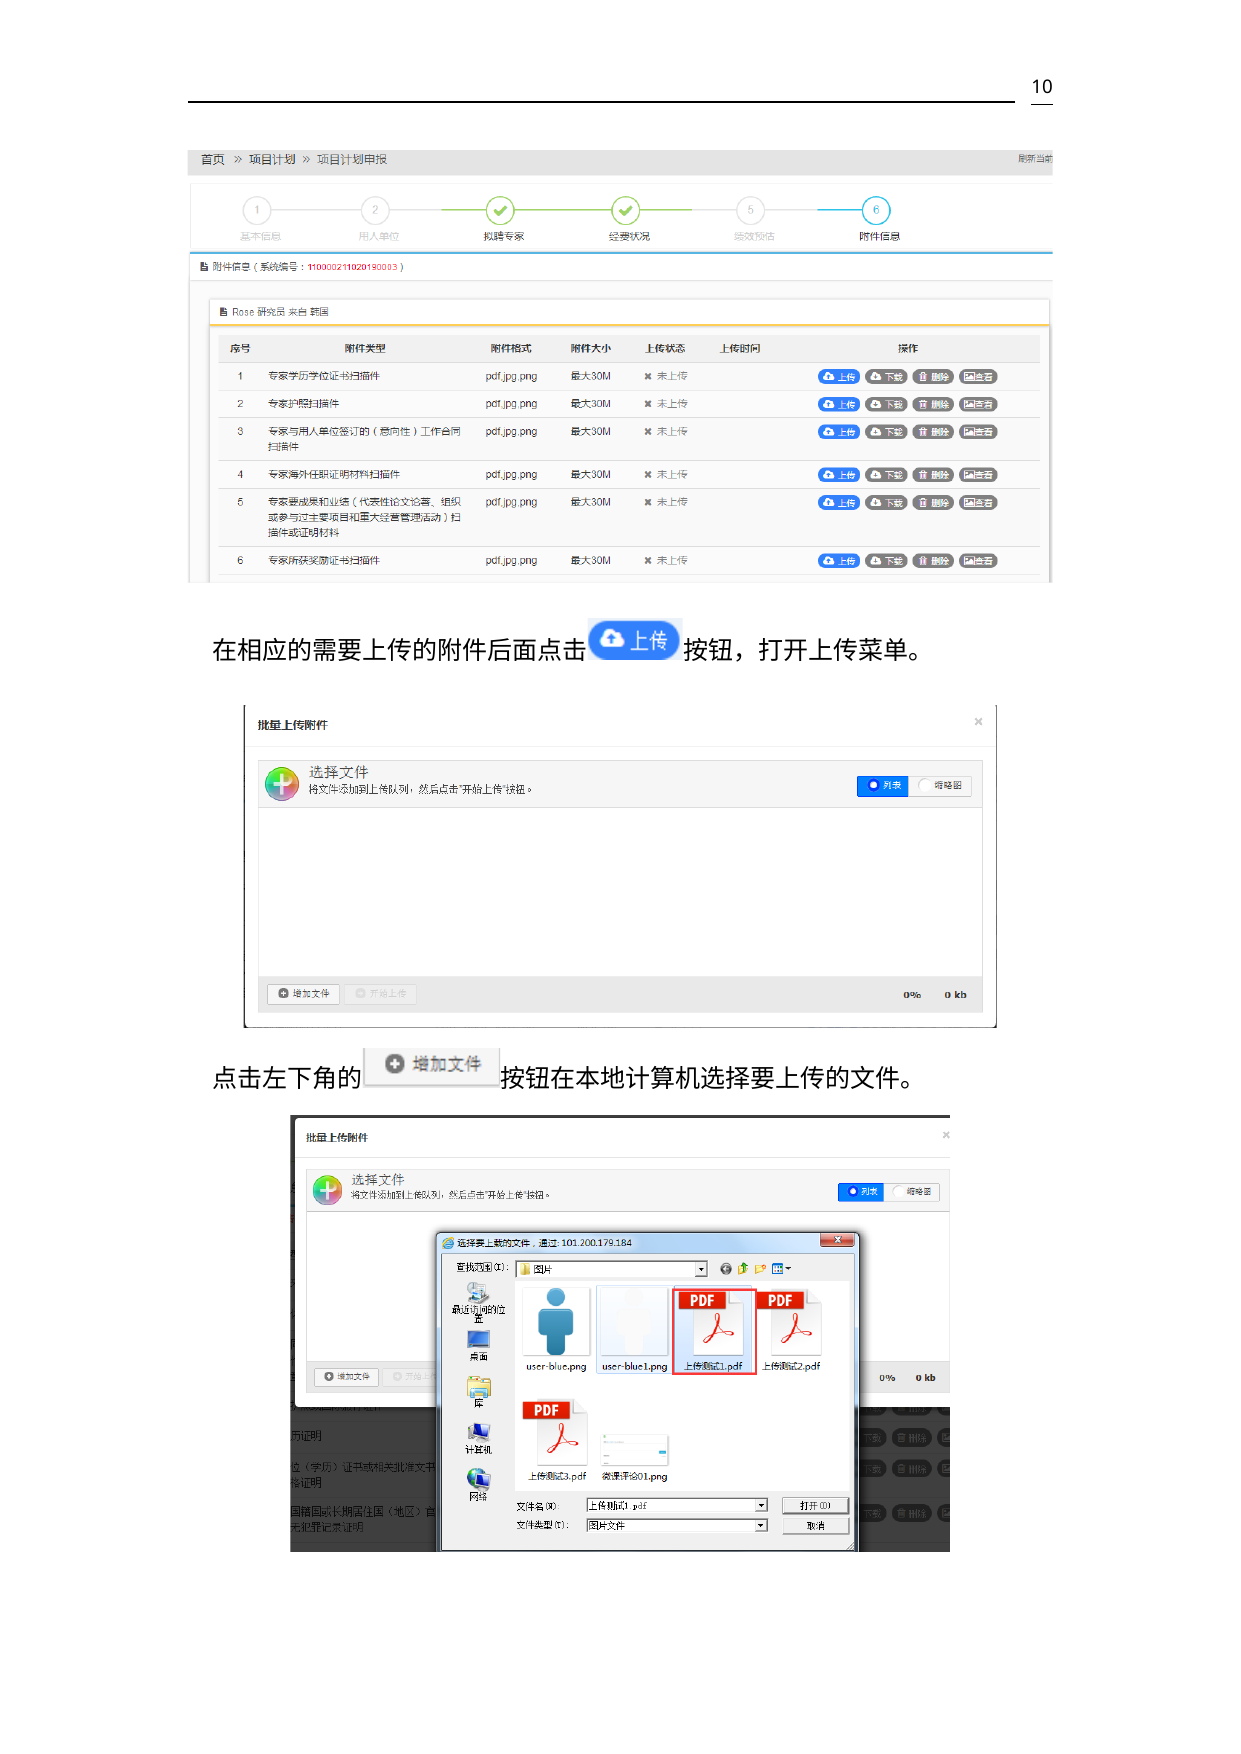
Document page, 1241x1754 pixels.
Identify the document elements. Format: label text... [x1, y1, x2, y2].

text 点击左下角的按钮在本地计算机选择要上传的文件。 [187, 1048, 1053, 1094]
picture [187, 150, 1053, 583]
picture [290, 1115, 950, 1552]
picture [243, 705, 997, 1028]
text 在相应的需要上传的附件后面点击按钮，打开上传菜单。 [187, 619, 1053, 667]
picture [362, 1048, 501, 1088]
picture [587, 618, 683, 660]
